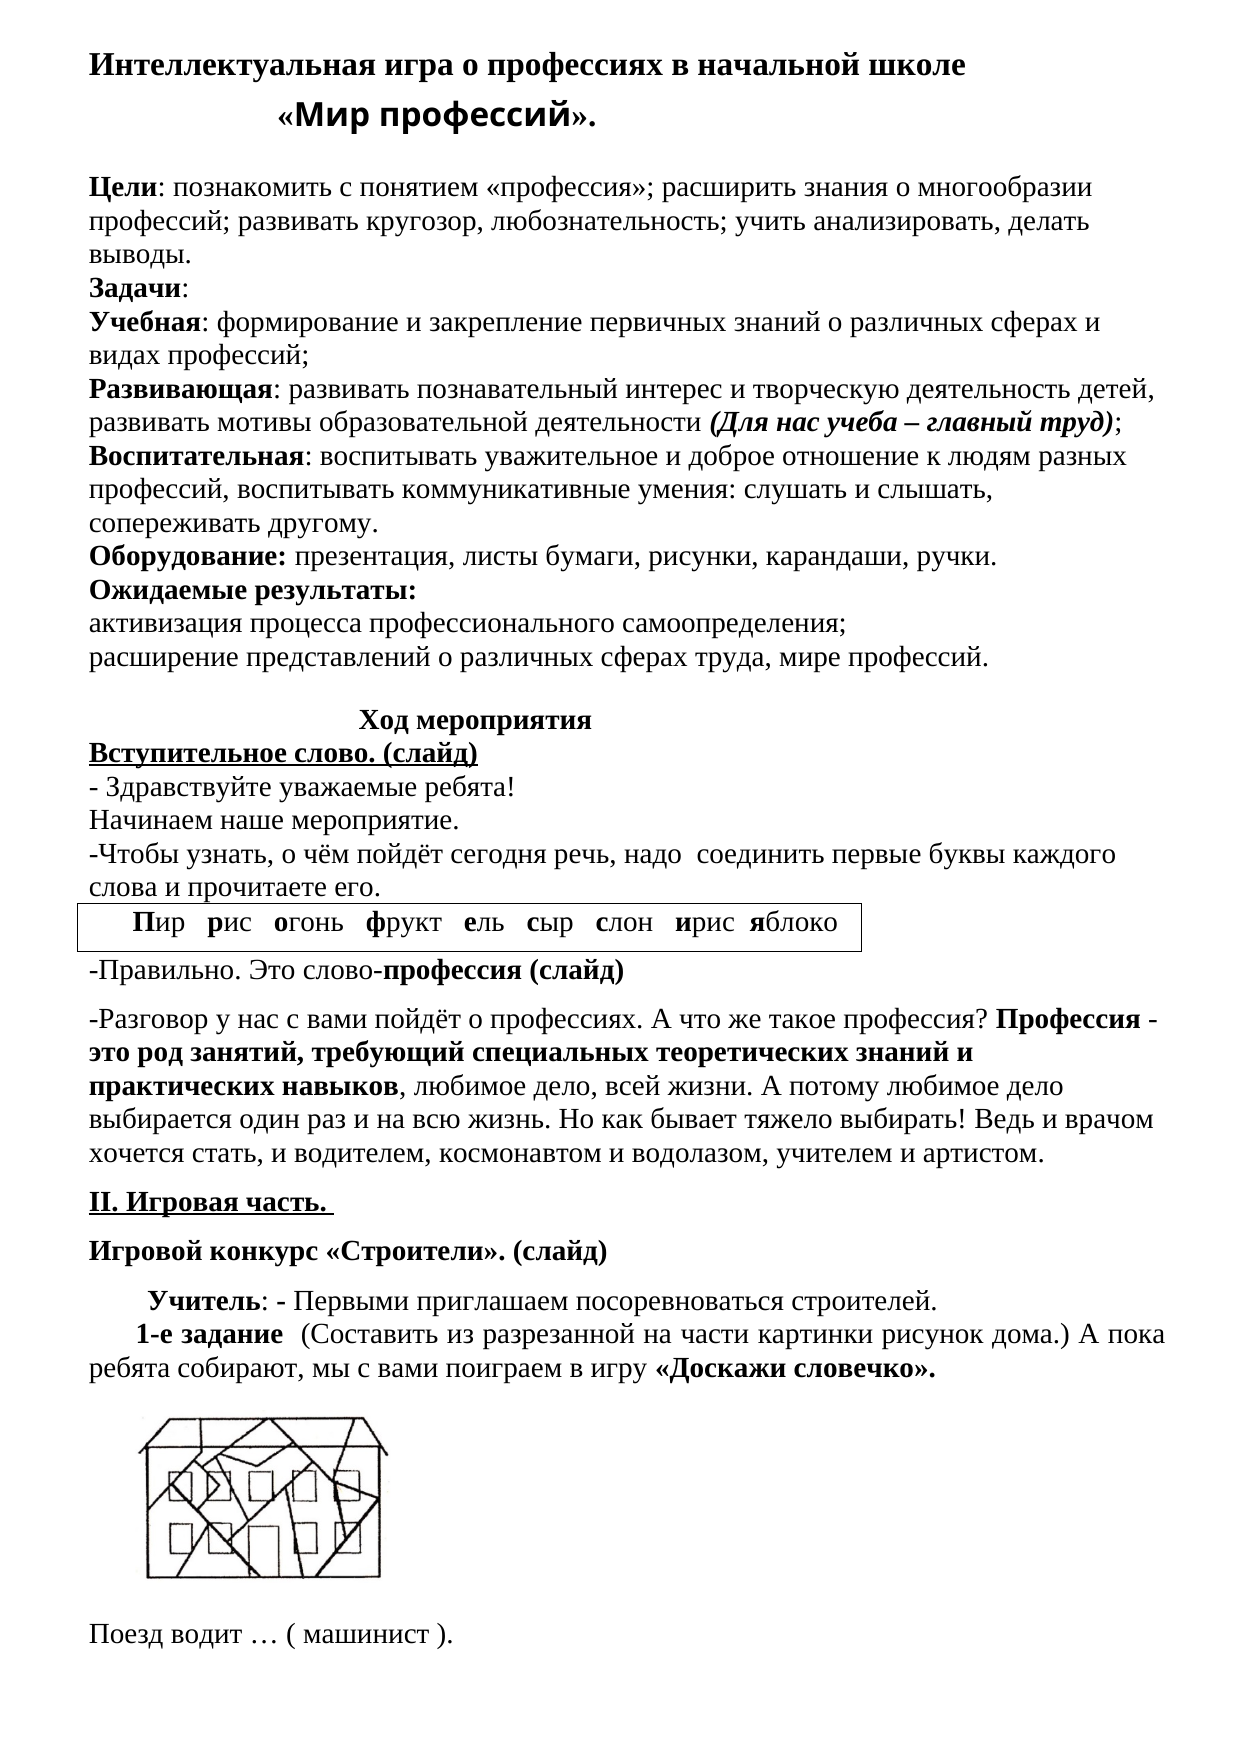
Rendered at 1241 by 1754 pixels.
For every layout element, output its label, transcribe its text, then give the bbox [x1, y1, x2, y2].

text активизация процесса профессионального самоопределения; [88, 606, 1166, 639]
text Интеллектуальная игра о профессиях в начальной школе [88, 44, 1166, 83]
text Ожидаемые результаты: [88, 572, 1166, 606]
picture [135, 1410, 391, 1583]
text Оборудование: презентация, листы бумаги, рисунки, карандаши, ручки. [88, 538, 1166, 572]
text «Мир профессий». [88, 91, 1166, 136]
text Учебная: формирование и закрепление первичных знаний о различных сферах и видах профессий; [88, 304, 1166, 371]
text -Чтобы узнать, о чём пойдёт сегодня речь, надо соединить первые буквы каждого слова и прочитаете его. [88, 836, 1166, 903]
text Воспитательная: воспитывать уважительное и доброе отношение к людям разных профессий, воспитывать коммуникативные умения: слушать и слышать, сопереживать другому. [88, 438, 1166, 538]
text Задачи: [88, 270, 1166, 304]
text II. Игровая часть. [88, 1184, 1166, 1218]
text -Разговор у нас с вами пойдёт о профессиях. А что же такое профессия? Профессия - это род занятий, требующий специальных теоретических знаний и практических навыков, любимое дело, всей жизни. А потому любимое дело выбирается один раз и на всю жизнь. Но как бывает тяжело выбирать! Ведь и врачом хочется стать, и водителем, космонавтом и водолазом, учителем и артистом. [88, 1001, 1166, 1169]
table_header Пир рис огонь фрукт ель сыр слон ирис яблоко [78, 904, 861, 951]
text Развивающая: развивать познавательный интерес и творческую деятельность детей, развивать мотивы образовательной деятельности (Для нас учеба – главный труд); [88, 371, 1166, 438]
text Учитель: - Первыми приглашаем посоревноваться строителей. [88, 1283, 1166, 1316]
text Цели: познакомить с понятием «профессия»; расширить знания о многообразии профессий; развивать кругозор, любознательность; учить анализировать, делать выводы. [88, 169, 1166, 270]
text Игровой конкурс «Строители». (слайд) [88, 1233, 1166, 1267]
text Вступительное слово. (слайд) [88, 735, 1166, 769]
text Начинаем наше мероприятие. [88, 802, 1166, 836]
text Поезд водит … ( машинист ). [88, 1616, 1166, 1649]
text - Здравствуйте уважаемые ребята! [88, 769, 1166, 802]
text расширение представлений о различных сферах труда, мире профессий. [88, 639, 1166, 673]
text -Правильно. Это слово-профессия (слайд) [88, 952, 1166, 985]
text 1-е задание (Составить из разрезанной на части картинки рисунок дома.) А пока ребята собирают, мы с вами поиграем в игру «Доскажи словечко». [88, 1316, 1166, 1383]
text Ход мероприятия [88, 702, 1166, 735]
